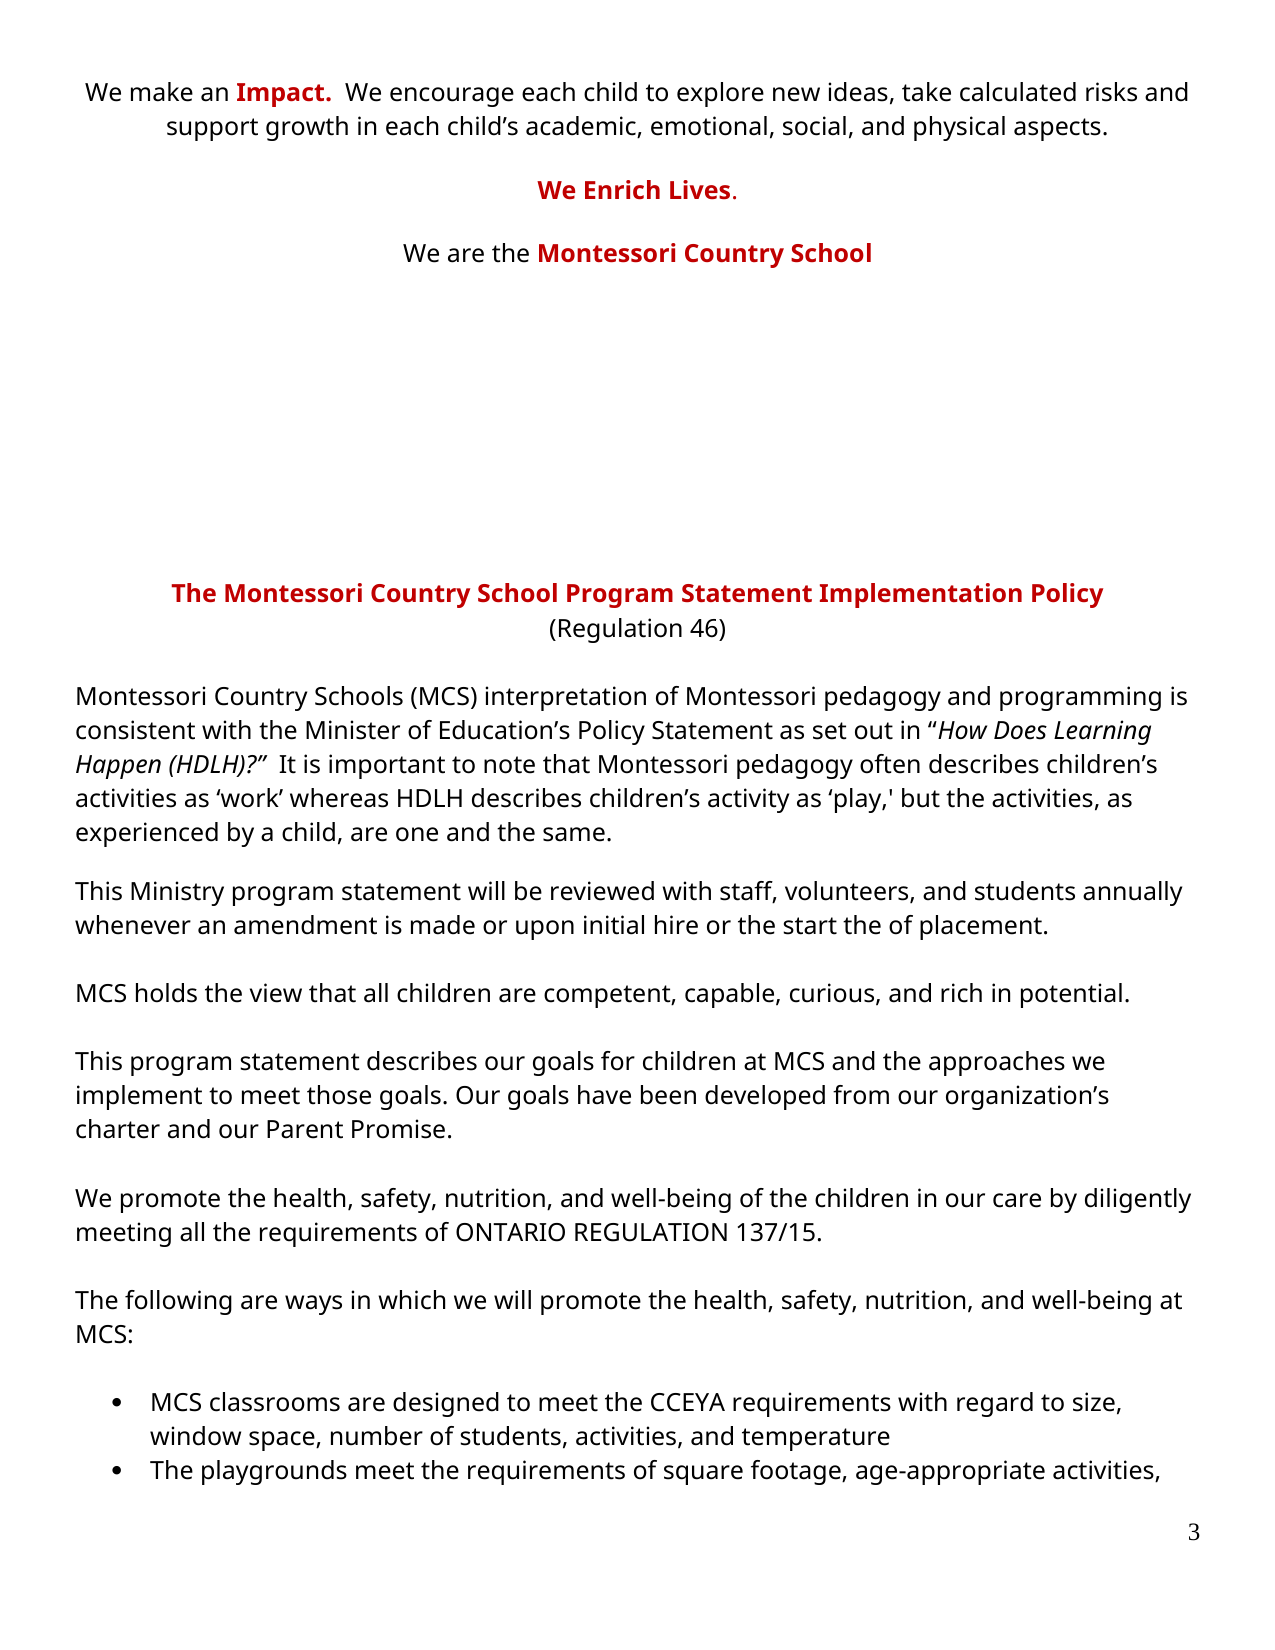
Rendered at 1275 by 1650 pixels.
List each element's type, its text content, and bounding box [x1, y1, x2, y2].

text We promote the health, safety, nutrition, and well-being of the children in our care by diligently meeting all the requirements of ONTARIO REGULATION 137/15. [75, 1180, 1200, 1248]
text This Ministry program statement will be reviewed with staff, volunteers, and students annually whenever an amendment is made or upon initial hire or the start the of placement. [75, 874, 1200, 942]
text MCS holds the view that all children are competent, capable, curious, and rich in potential. [75, 976, 1200, 1010]
text Montessori Country Schools (MCS) interpretation of Montessori pedagogy and programming is consistent with the Minister of Education’s Policy Statement as set out in “How Does Learning Happen (HDLH)?” It is important to note that Montessori pedagogy often describes children’s activities as ‘work’ whereas HDLH describes children’s activity as ‘play,' but the activities, as experienced by a child, are one and the same. [75, 678, 1200, 849]
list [112, 1453, 1200, 1487]
text The following are ways in which we will promote the health, safety, nutrition, and well-being at MCS: [75, 1282, 1200, 1351]
text The Montessori Country School Program Statement Implementation Policy [75, 576, 1200, 610]
text We Enrich Lives. [75, 172, 1200, 206]
list MCS classrooms are designed to meet the CCEYA requirements with regard to size, window space, number of students, activities, and temperature [112, 1384, 1200, 1453]
text We are the Montessori Country School [75, 236, 1200, 269]
text (Regulation 46) [75, 610, 1200, 644]
text We make an Impact. We encourage each child to explore new ideas, take calculated risks and support growth in each child’s academic, emotional, social, and physical aspects. [75, 75, 1200, 143]
text This program statement describes our goals for children at MCS and the approaches we implement to meet those goals. Our goals have been developed from our organization’s charter and our Parent Promise. [75, 1044, 1200, 1146]
